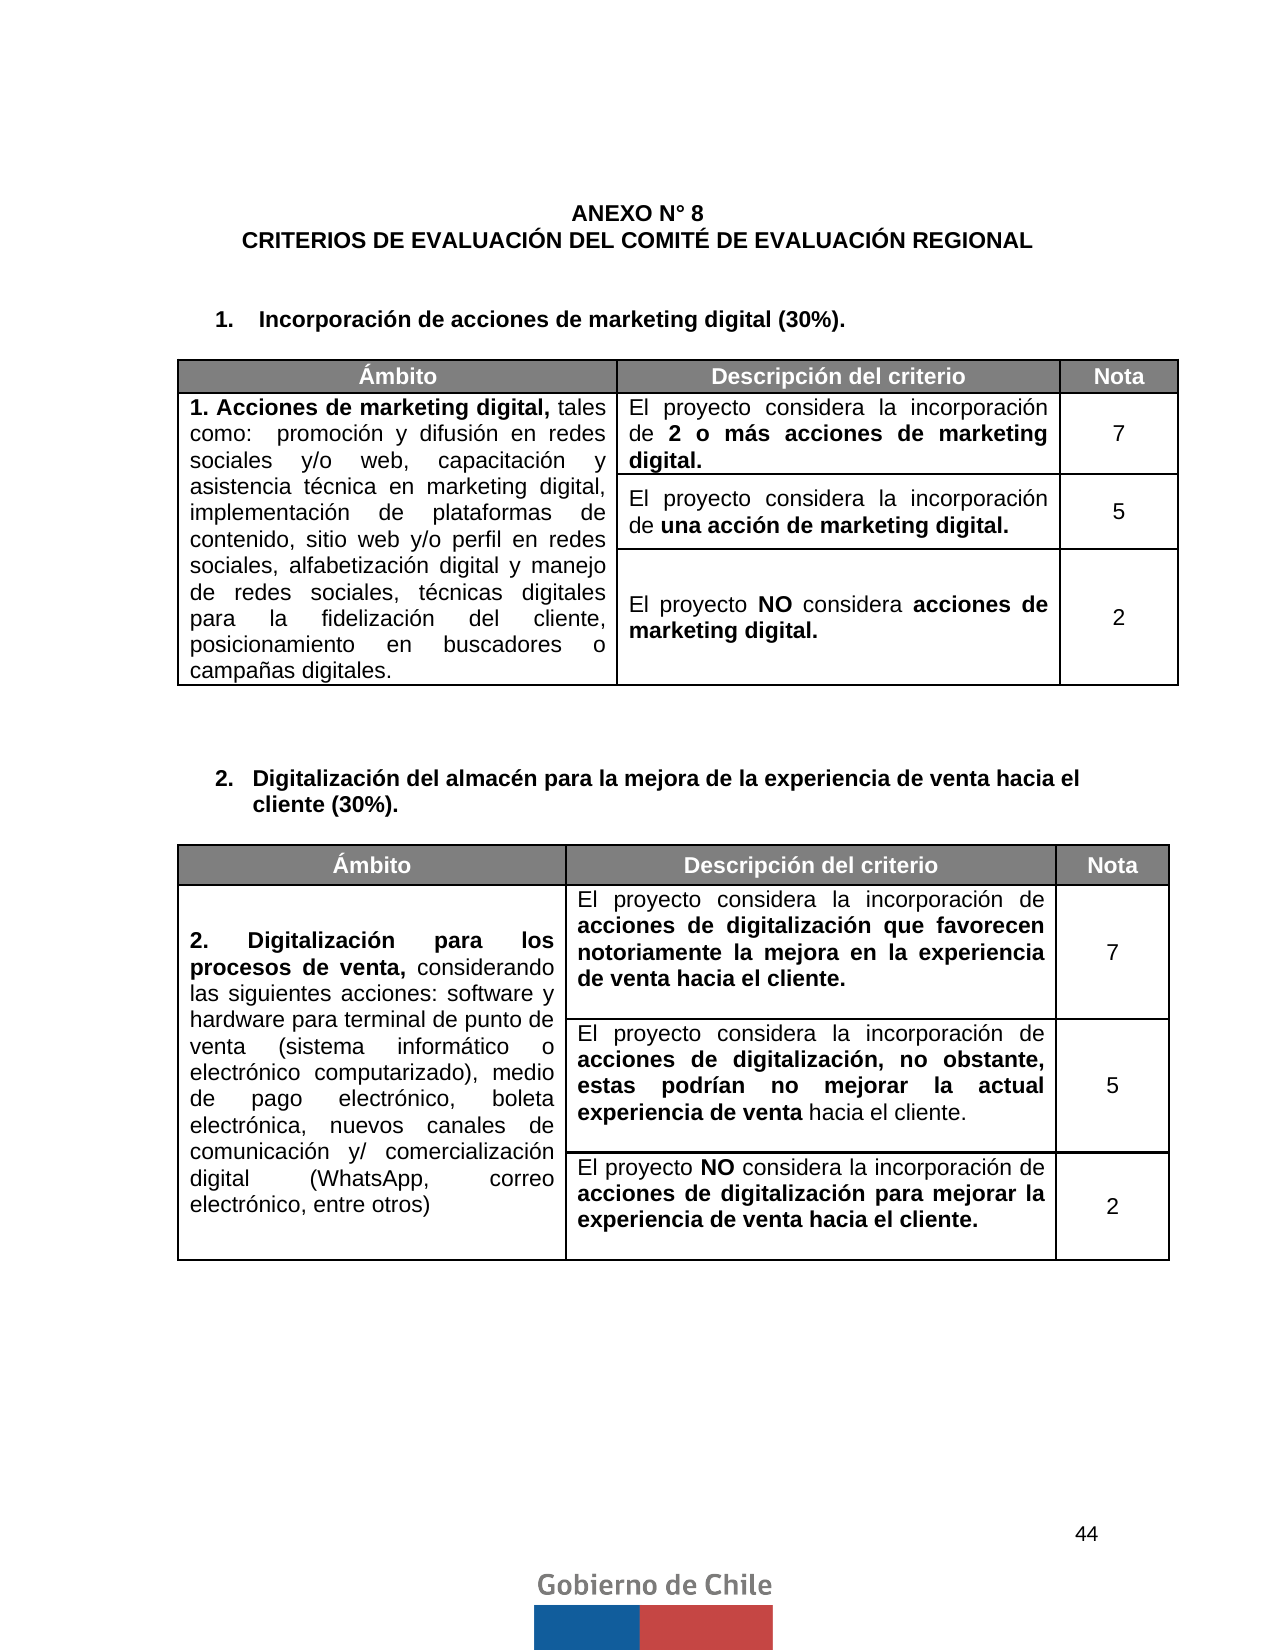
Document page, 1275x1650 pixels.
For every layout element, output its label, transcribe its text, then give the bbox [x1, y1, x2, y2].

table_cell 1. Acciones de marketing digital, tales como: promoción y difusión en redes sociales y/o web, capacitación y asistencia técnica en marketing digital, implementación de plataformas de contenido, sitio web y/o perfil en redes sociales, alfabetización digital y manejo de redes sociales, técnicas digitales para la fidelización del cliente, posicionamiento en buscadores o campañas digitales. [179, 394, 616, 684]
table_cell El proyecto NO considera la incorporación de acciones de digitalización para mejorar la experiencia de venta hacia el cliente. [567, 1154, 1055, 1259]
table_header Nota [1061, 361, 1177, 392]
list Digitalización del almacén para la mejora de la experiencia de venta hacia el cliente (30%). [215, 765, 1098, 818]
table_header Ámbito [179, 846, 565, 884]
text CRITERIOS DE EVALUACIÓN DEL COMITÉ DE EVALUACIÓN REGIONAL [177, 227, 1098, 253]
table_cell 2 [1061, 550, 1177, 684]
table_cell El proyecto considera la incorporación de una acción de marketing digital. [618, 475, 1059, 548]
table_cell El proyecto considera la incorporación de 2 o más acciones de marketing digital. [618, 394, 1059, 473]
table_cell 7 [1061, 394, 1177, 473]
table_cell 7 [1057, 886, 1168, 1017]
table_header Descripción del criterio [567, 846, 1055, 884]
text ANEXO N° 8 [177, 200, 1098, 227]
table_cell 2 [1057, 1154, 1168, 1259]
table_cell 5 [1057, 1020, 1168, 1151]
table_cell El proyecto considera la incorporación de acciones de digitalización, no obstante, estas podrían no mejorar la actual experiencia de venta hacia el cliente. [567, 1020, 1055, 1151]
table_cell 2. Digitalización para los procesos de venta, considerando las siguientes acciones: software y hardware para terminal de punto de venta (sistema informático o electrónico computarizado), medio de pago electrónico, boleta electrónica, nuevos canales de comunicación y/ comercialización digital (WhatsApp, correo electrónico, entre otros) [179, 886, 565, 1259]
table_cell El proyecto considera la incorporación de acciones de digitalización que favorecen notoriamente la mejora en la experiencia de venta hacia el cliente. [567, 886, 1055, 1017]
list Incorporación de acciones de marketing digital (30%). [215, 306, 1098, 332]
table_header Descripción del criterio [618, 361, 1059, 392]
table_cell El proyecto NO considera acciones de marketing digital. [618, 550, 1059, 684]
table_header Nota [1057, 846, 1168, 884]
picture [532, 1560, 774, 1650]
table_cell 5 [1061, 475, 1177, 548]
table_header Ámbito [179, 361, 616, 392]
